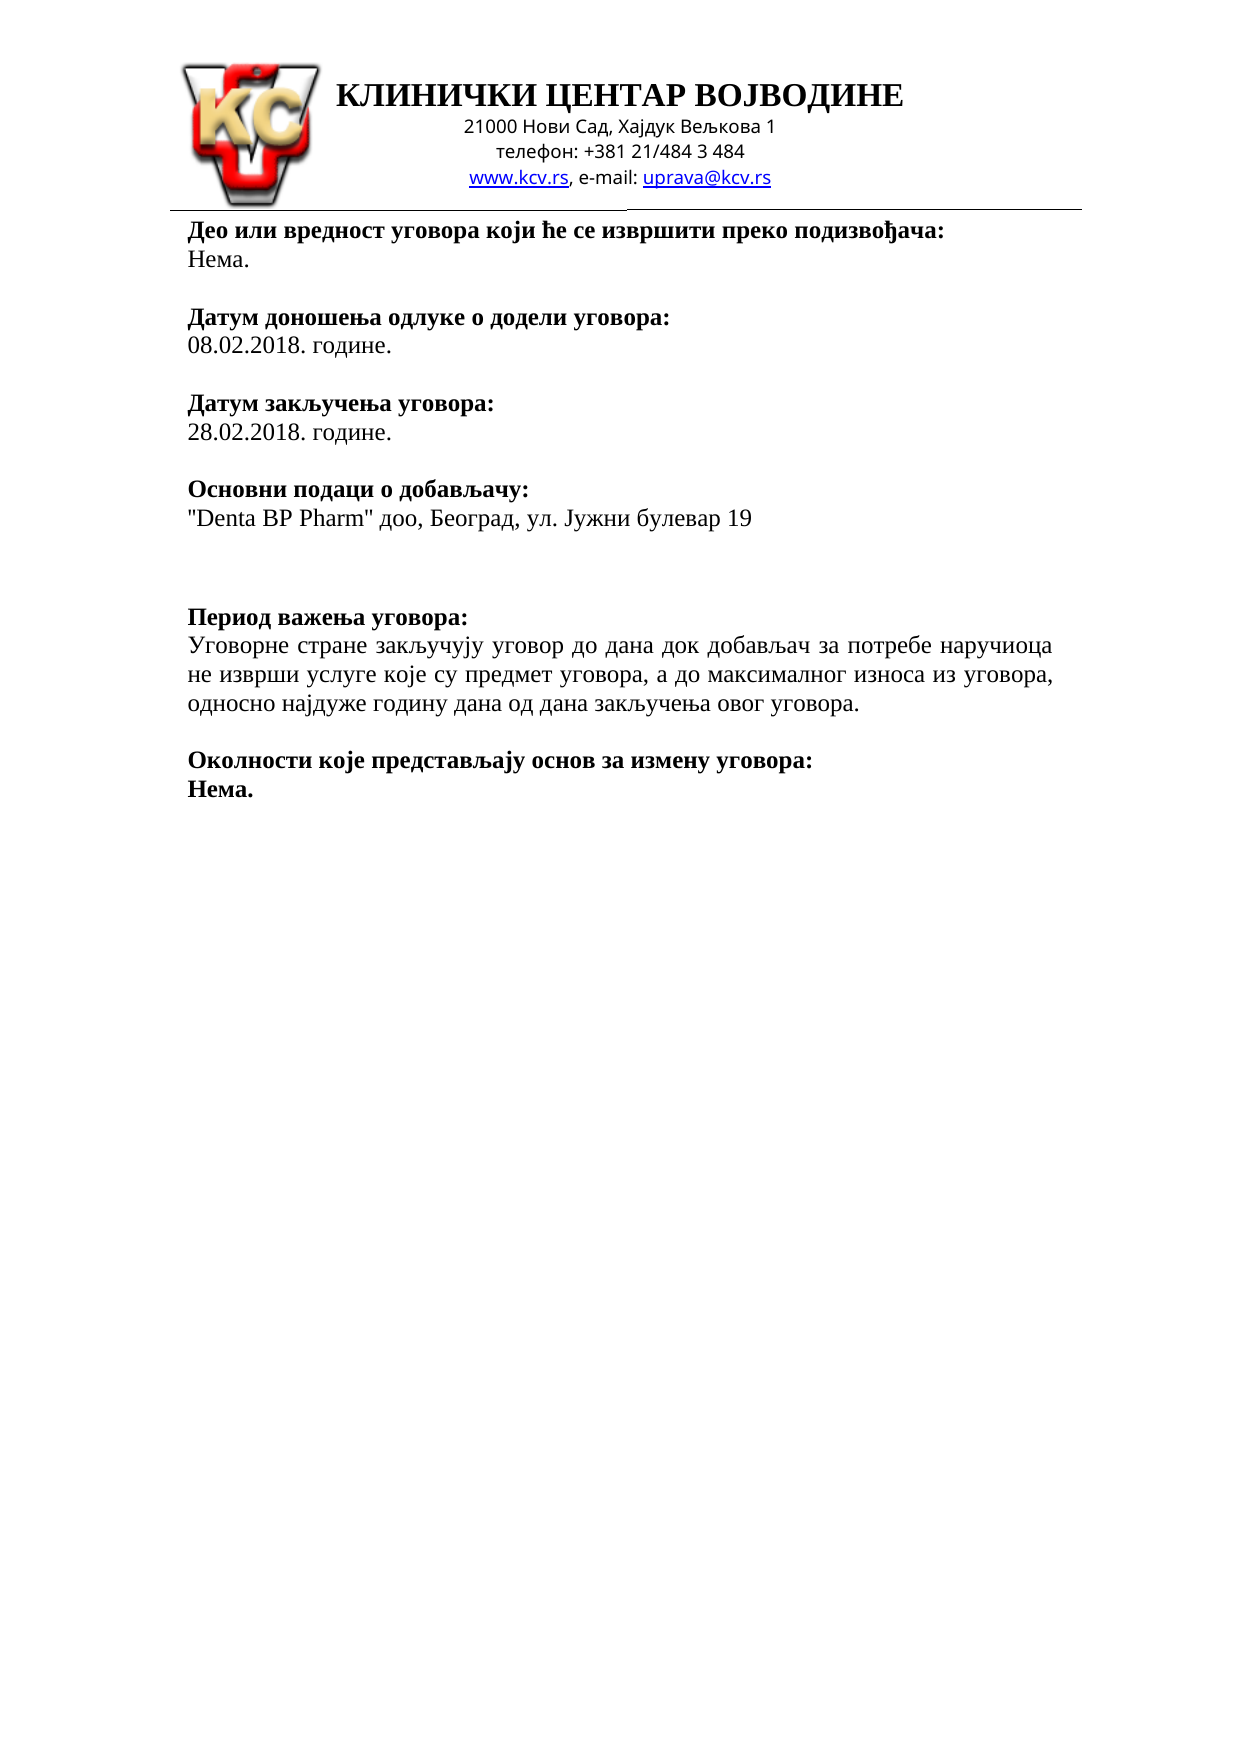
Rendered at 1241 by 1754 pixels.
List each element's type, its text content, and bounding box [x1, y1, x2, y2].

text Уговорне стране закључују уговор до дана док добављач за потребе наручиоца не изврши услуге које су предмет уговора, a до максималног износа из уговора, односно најдуже годину дана од дана закључења овог уговора. [187, 630, 1053, 717]
text Датум закључења уговора: [187, 388, 1053, 417]
text Период важења уговора: [187, 602, 1053, 630]
text Основни подаци о добављачу: [187, 474, 1053, 503]
text Околности које представљају основ за измену уговора: [187, 745, 1053, 774]
text 08.02.2018. године. [187, 330, 1053, 359]
text Нема. [187, 774, 1053, 803]
picture [178, 60, 325, 209]
text Део или вредност уговора који ће се извршити преко подизвођача: [187, 215, 1053, 244]
text ''Denta BP Pharm'' доо, Београд, ул. Јужни булевар 19 [187, 503, 1053, 532]
text Датум доношења одлуке о додели уговора: [187, 302, 1053, 330]
text Нема. [187, 244, 1053, 273]
text 28.02.2018. године. [187, 417, 1053, 445]
